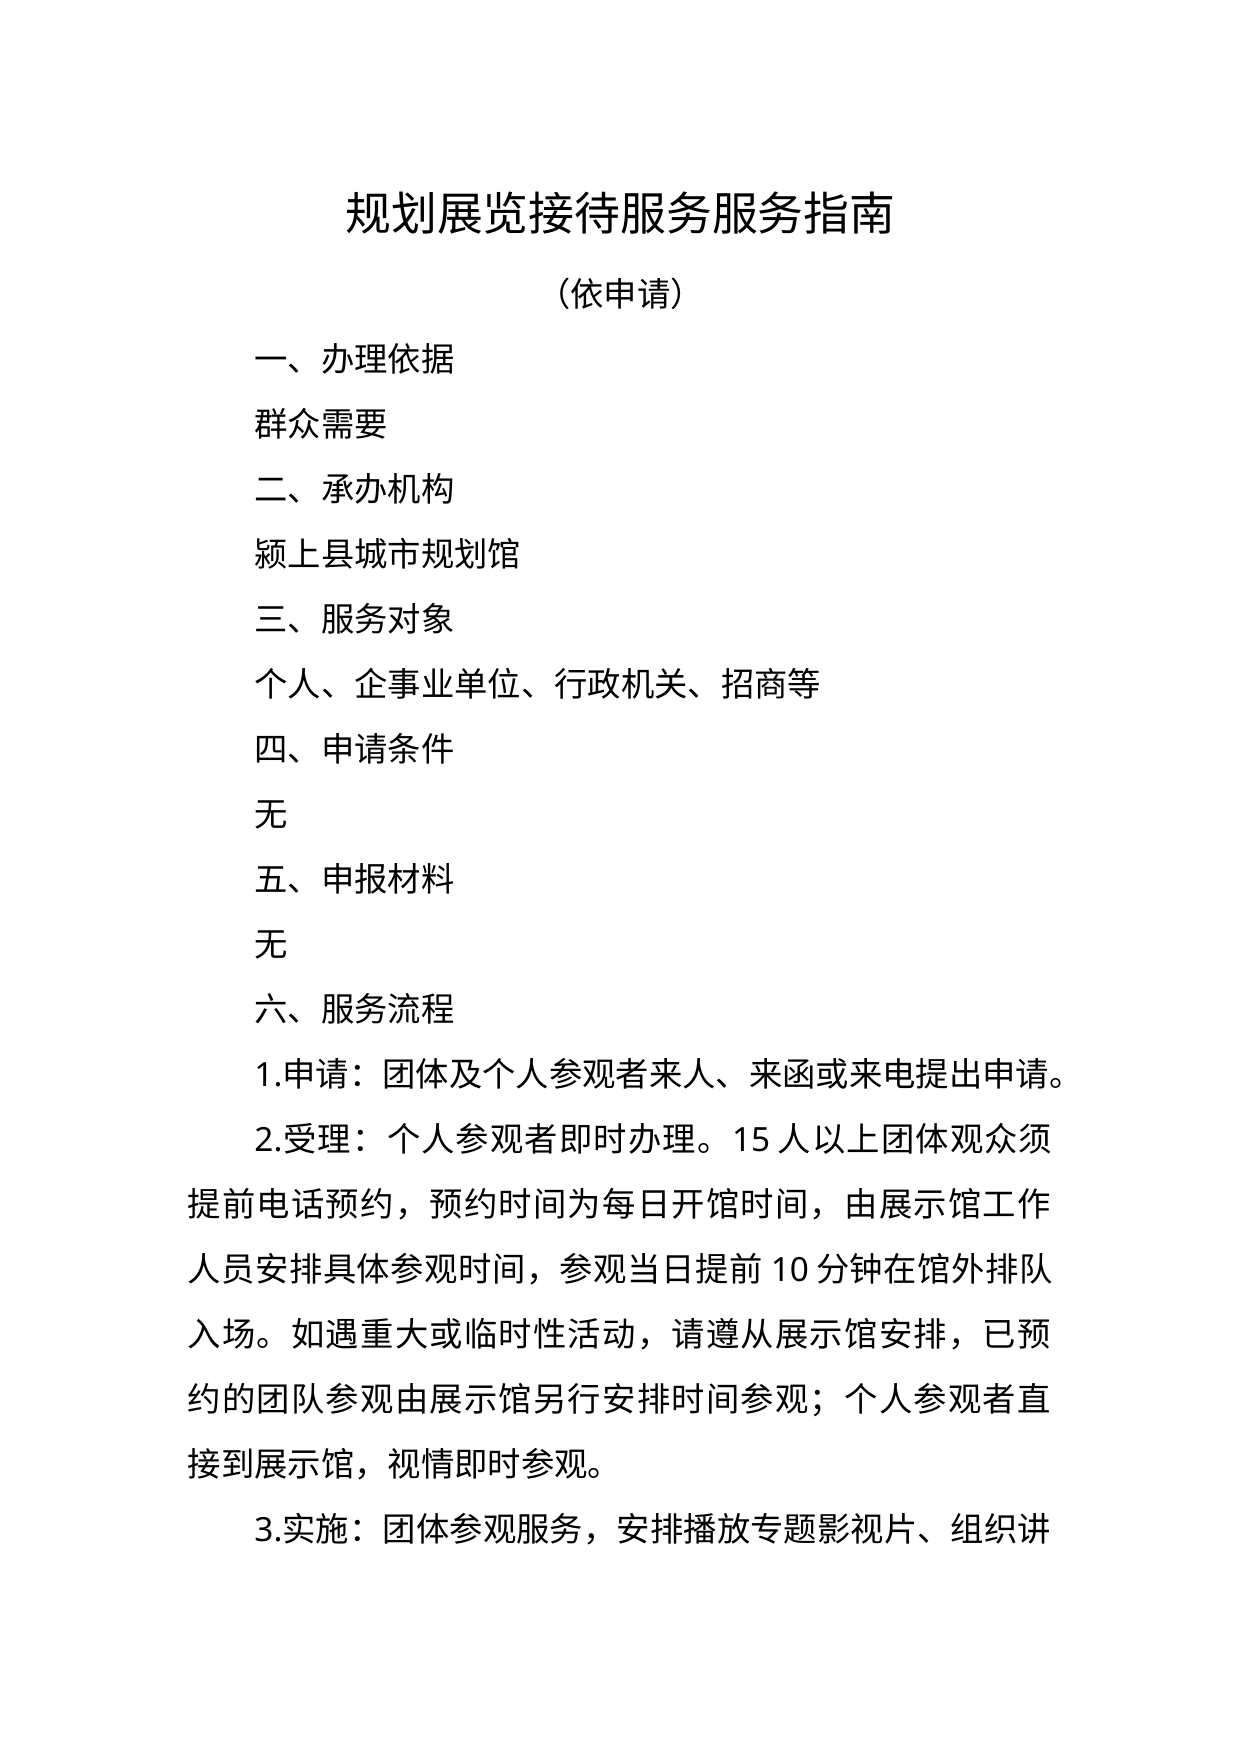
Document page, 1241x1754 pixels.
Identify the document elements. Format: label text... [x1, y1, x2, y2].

text 四、申请条件 [187, 714, 1053, 779]
text 二、承办机构 [187, 454, 1053, 519]
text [187, 1494, 1053, 1559]
text 规划展览接待服务服务指南 [187, 162, 1053, 259]
text 群众需要 [187, 389, 1053, 454]
text （依申请） [187, 259, 1053, 324]
text 五、申报材料 [187, 844, 1053, 909]
text 六、服务流程 [187, 974, 1053, 1039]
text 颍上县城市规划馆 [187, 519, 1053, 584]
text 三、服务对象 [187, 584, 1053, 649]
text 1.申请：团体及个人参观者来人、来函或来电提出申请。 [187, 1039, 1053, 1104]
text 2.受理：个人参观者即时办理。15人以上团体观众须提前电话预约，预约时间为每日开馆时间，由展示馆工作人员安排具体参观时间，参观当日提前10分钟在馆外排队入场。如遇重大或临时性活动，请遵从展示馆安排，已预约的团队参观由展示馆另行安排时间参观；个人参观者直接到展示馆，视情即时参观。 [187, 1104, 1053, 1494]
text 一、办理依据 [187, 324, 1053, 389]
text 无 [187, 779, 1053, 844]
text 无 [187, 909, 1053, 974]
text 个人、企事业单位、行政机关、招商等 [187, 649, 1053, 714]
